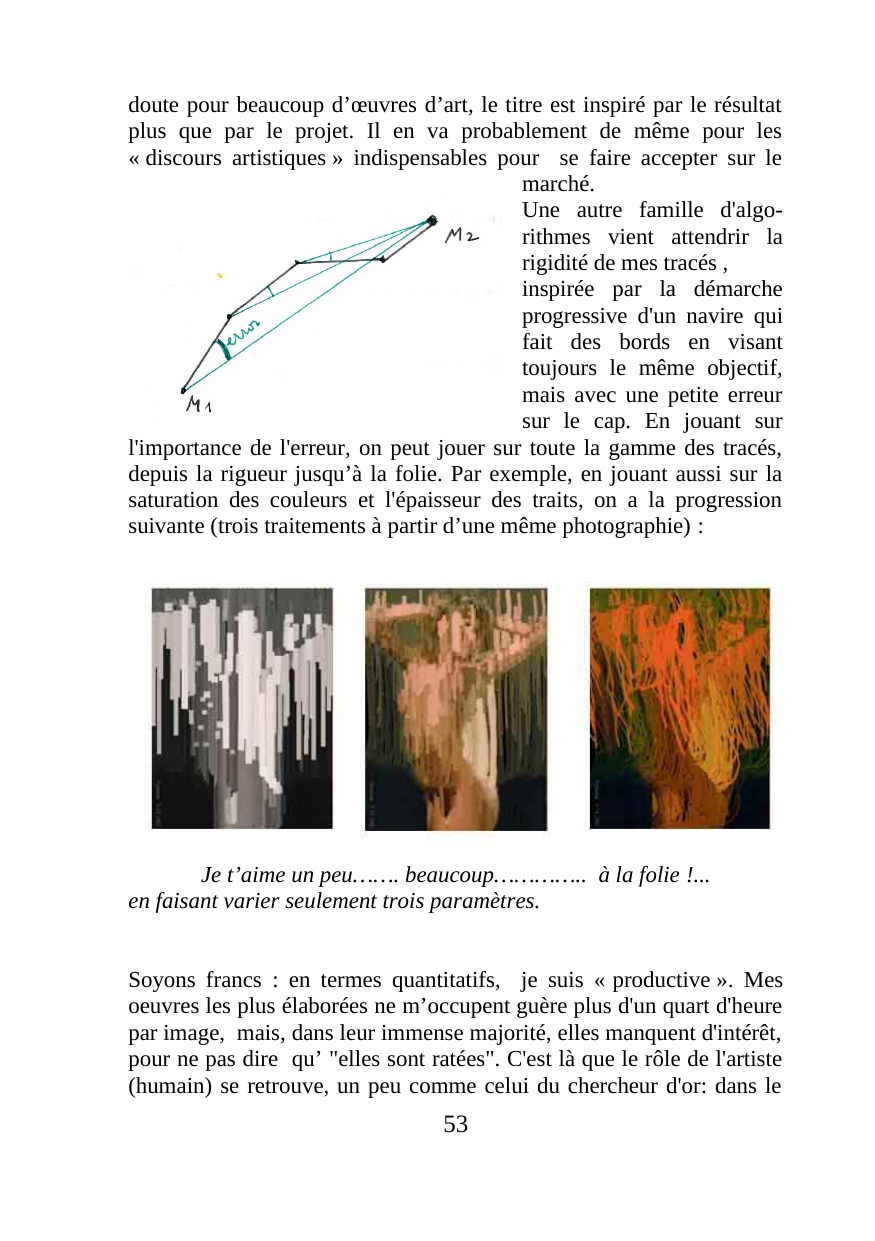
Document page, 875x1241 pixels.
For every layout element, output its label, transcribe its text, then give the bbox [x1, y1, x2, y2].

text en faisant varier seulement trois paramètres. [128, 887, 783, 913]
text Une autre famille d'algo-rithmes vient attendrir la rigidité de mes tracés , [503, 196, 783, 275]
picture [128, 195, 503, 424]
text Je t’aime un peu……. beaucoup………….. à la folie !... [128, 861, 783, 887]
picture [128, 565, 794, 861]
text inspirée par la démarche progressive d'un navire qui fait des bords en visant toujours le même objectif, mais avec une petite erreur sur le cap. En jouant sur l'importance de l'erreur, on peut jouer sur toute la gamme des tracés, depuis la rigueur jusqu’à la folie. Par exemple, en jouant aussi sur la saturation des couleurs et l'épaisseur des traits, on a la progression suivante (trois traitements à partir d’une même photographie) : [128, 275, 783, 539]
